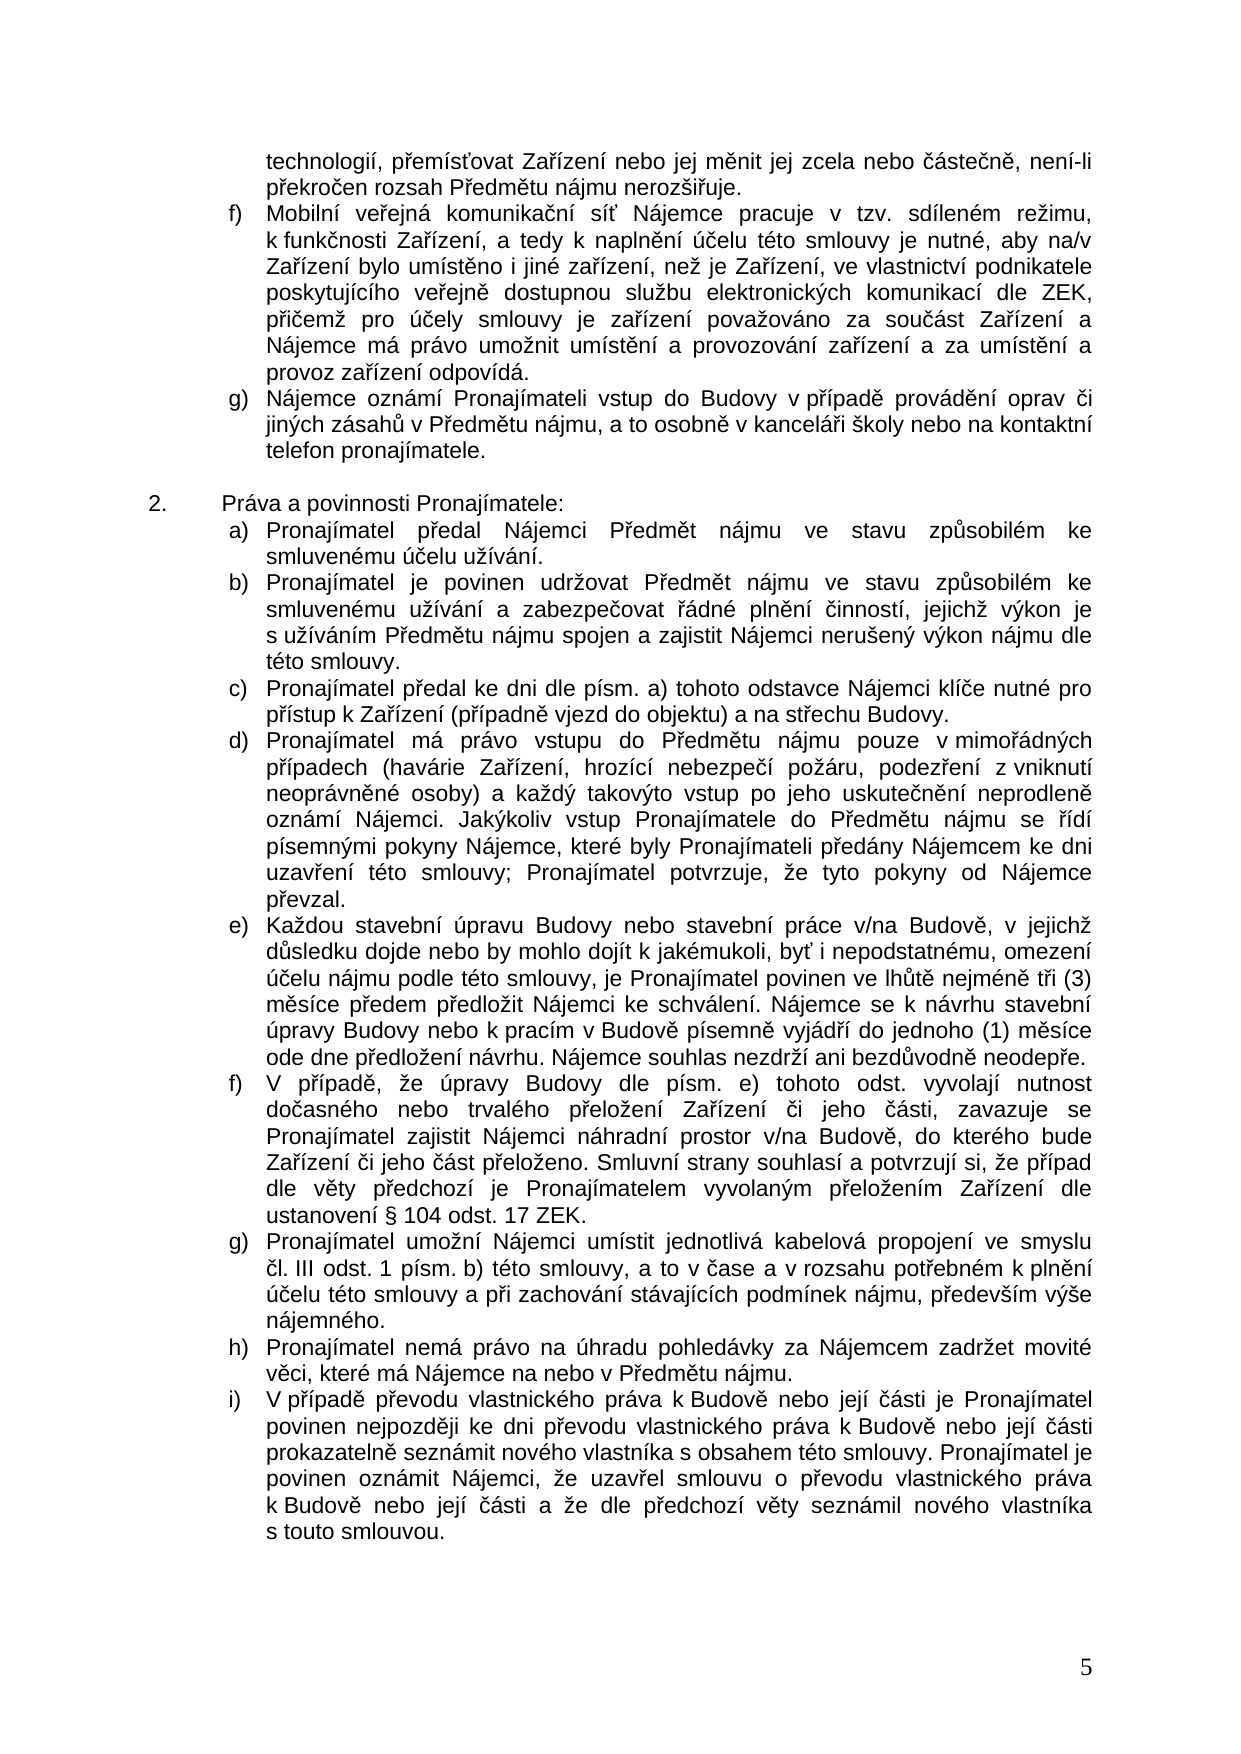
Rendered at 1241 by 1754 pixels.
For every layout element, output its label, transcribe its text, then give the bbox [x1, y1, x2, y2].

list Pronajímatel umožní Nájemci umístit jednotlivá kabelová propojení ve smyslu čl. III odst. 1 písm. b) této smlouvy, a to v čase a v rozsahu potřebném k plnění účelu této smlouvy a při zachování stávajících podmínek nájmu, především výše nájemného. [228, 1228, 1093, 1333]
list Pronajímatel předal Nájemci Předmět nájmu ve stavu způsobilém ke smluvenému účelu užívání. [228, 517, 1093, 569]
list Pronajímatel je povinen udržovat Předmět nájmu ve stavu způsobilém ke smluvenému užívání a zabezpečovat řádné plnění činností, jejichž výkon je s užíváním Předmětu nájmu spojen a zajistit Nájemci nerušený výkon nájmu dle této smlouvy. [228, 569, 1093, 675]
list Pronajímatel předal ke dni dle písm. a) tohoto odstavce Nájemci klíče nutné pro přístup k Zařízení (případně vjezd do objektu) a na střechu Budovy. [228, 675, 1093, 727]
list V případě převodu vlastnického práva k Budově nebo její části je Pronajímatel povinen nejpozději ke dni převodu vlastnického práva k Budově nebo její části prokazatelně seznámit nového vlastníka s obsahem této smlouvy. Pronajímatel je povinen oznámit Nájemci, že uzavřel smlouvu o převodu vlastnického práva k Budově nebo její části a že dle předchozí věty seznámil nového vlastníka s touto smlouvou. [228, 1386, 1093, 1544]
list Pronajímatel nemá právo na úhradu pohledávky za Nájemcem zadržet movité věci, které má Nájemce na nebo v Předmětu nájmu. [228, 1333, 1093, 1386]
list V případě, že úpravy Budovy dle písm. e) tohoto odst. vyvolají nutnost dočasného nebo trvalého přeložení Zařízení či jeho části, zavazuje se Pronajímatel zajistit Nájemci náhradní prostor v/na Budově, do kterého bude Zařízení či jeho část přeloženo. Smluvní strany souhlasí a potvrzují si, že případ dle věty předchozí je Pronajímatelem vyvolaným přeložením Zařízení dle ustanovení § 104 odst. 17 ZEK. [228, 1070, 1093, 1228]
list Mobilní veřejná komunikační síť Nájemce pracuje v tzv. sdíleném režimu, k funkčnosti Zařízení, a tedy k naplnění účelu této smlouvy je nutné, aby na/v Zařízení bylo umístěno i jiné zařízení, než je Zařízení, ve vlastnictví podnikatele poskytujícího veřejně dostupnou službu elektronických komunikací dle ZEK, přičemž pro účely smlouvy je zařízení považováno za součást Zařízení a Nájemce má právo umožnit umístění a provozování zařízení a za umístění a provoz zařízení odpovídá. [228, 200, 1093, 385]
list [228, 148, 1093, 200]
list Každou stavební úpravu Budovy nebo stavební práce v/na Budově, v jejichž důsledku dojde nebo by mohlo dojít k jakémukoli, byť i nepodstatnému, omezení účelu nájmu podle této smlouvy, je Pronajímatel povinen ve lhůtě nejméně tři (3) měsíce předem předložit Nájemci ke schválení. Nájemce se k návrhu stavební úpravy Budovy nebo k pracím v Budově písemně vyjádří do jednoho (1) měsíce ode dne předložení návrhu. Nájemce souhlas nezdrží ani bezdůvodně neodepře. [228, 912, 1093, 1070]
list Práva a povinnosti Pronajímatele: [148, 490, 1093, 517]
list Pronajímatel má právo vstupu do Předmětu nájmu pouze v mimořádných případech (havárie Zařízení, hrozící nebezpečí požáru, podezření z vniknutí neoprávněné osoby) a každý takovýto vstup po jeho uskutečnění neprodleně oznámí Nájemci. Jakýkoliv vstup Pronajímatele do Předmětu nájmu se řídí písemnými pokyny Nájemce, které byly Pronajímateli předány Nájemcem ke dni uzavření této smlouvy; Pronajímatel potvrzuje, že tyto pokyny od Nájemce převzal. [228, 727, 1093, 912]
list Nájemce oznámí Pronajímateli vstup do Budovy v případě provádění oprav či jiných zásahů v Předmětu nájmu, a to osobně v kanceláři školy nebo na kontaktní telefon pronajímatele. [228, 385, 1093, 464]
